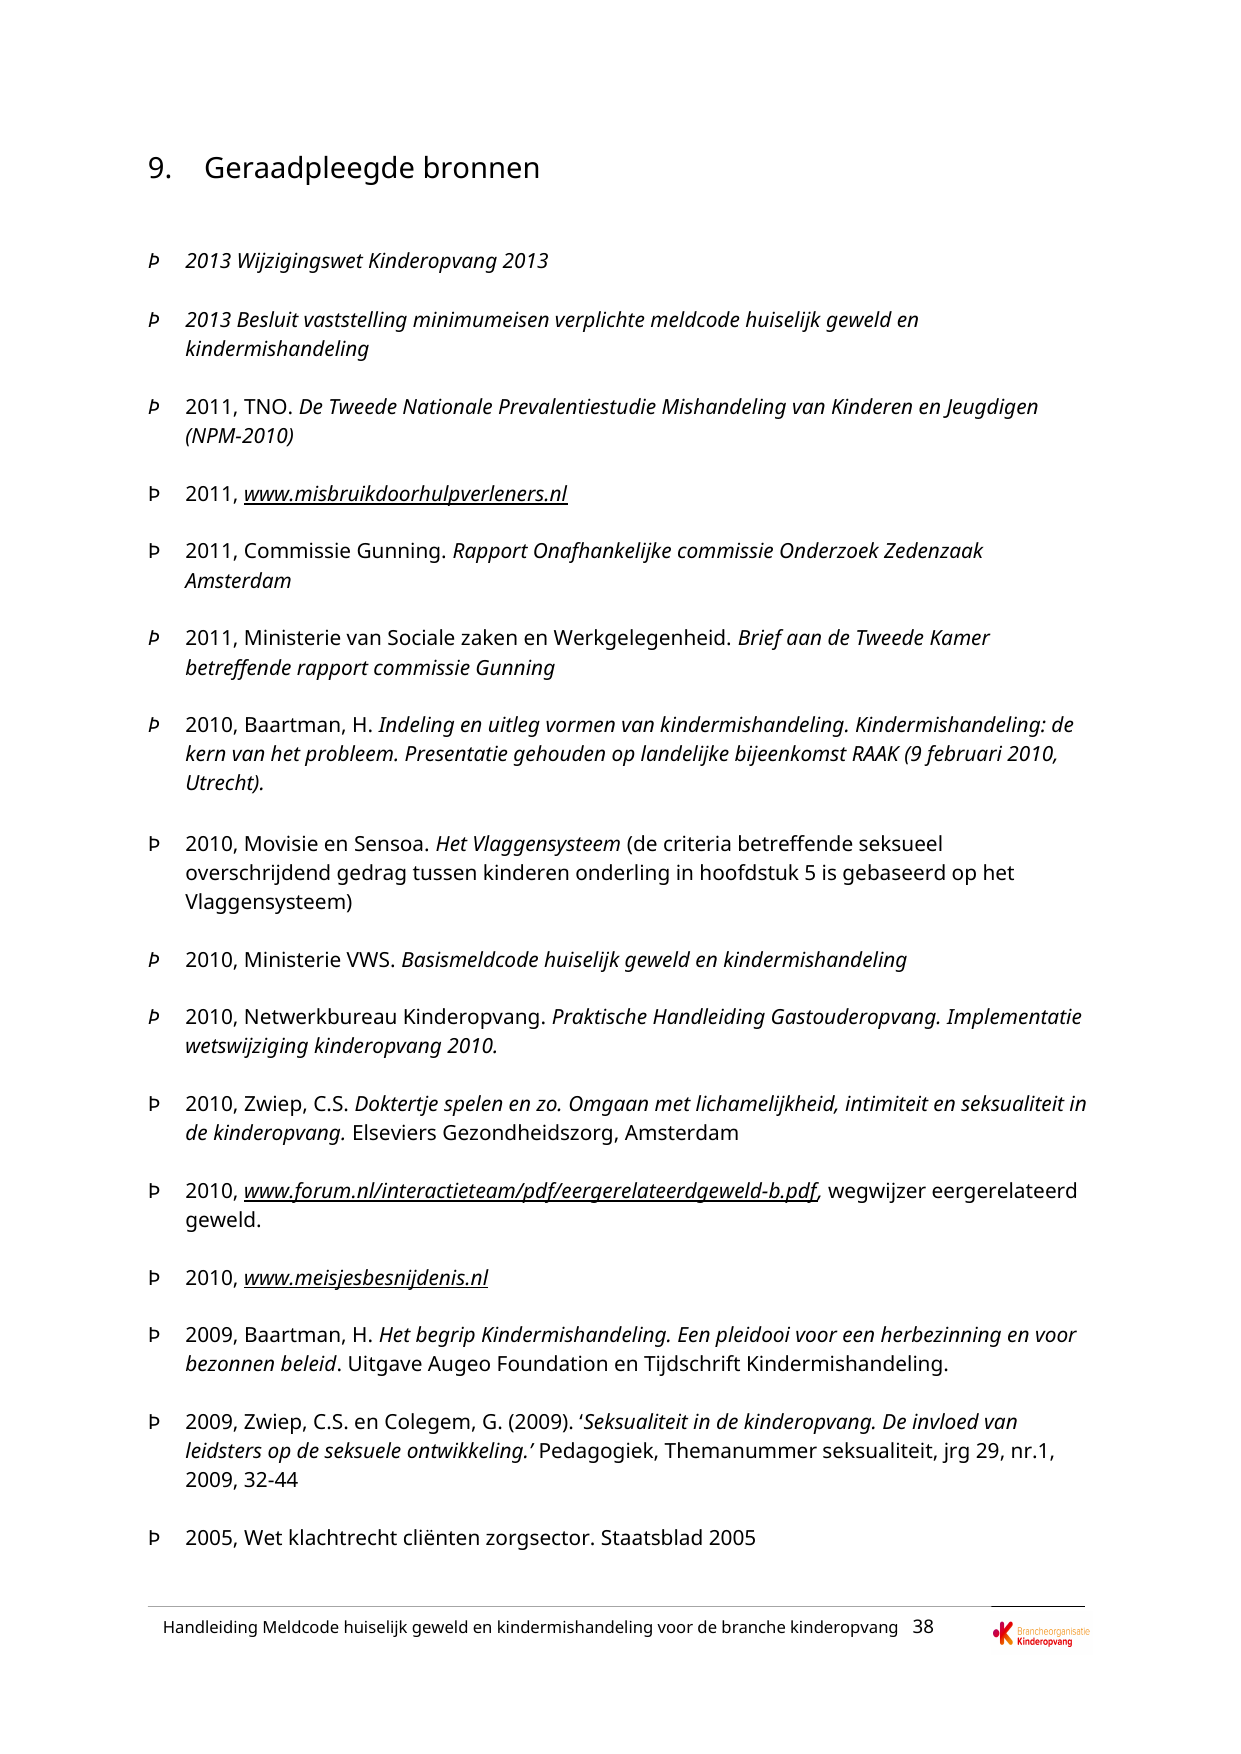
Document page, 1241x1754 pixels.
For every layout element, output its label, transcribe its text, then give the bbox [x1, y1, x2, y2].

list 2010, Baartman, H. Indeling en uitleg vormen van kindermishandeling. Kindermishandeling: de kern van het probleem. Presentatie gehouden op landelijke bijeenkomst RAAK (9 februari 2010, Utrecht). [148, 709, 1092, 797]
list 2010, www.meisjesbesnijdenis.nl [148, 1262, 1092, 1291]
list 2009, Zwiep, C.S. en Colegem, G. (2009). ‘Seksualiteit in de kinderopvang. De invloed van leidsters op de seksuele ontwikkeling.’ Pedagogiek, Themanummer seksualiteit, jrg 29, nr.1, 2009, 32-44 [148, 1406, 1092, 1494]
list 2010, Netwerkbureau Kinderopvang. Praktische Handleiding Gastouderopvang. Implementatie wetswijziging kinderopvang 2010. [148, 1002, 1092, 1060]
list 2005, Wet klachtrecht cliënten zorgsector. Staatsblad 2005 [148, 1522, 1092, 1552]
list 2010, Ministerie VWS. Basismeldcode huiselijk geweld en kindermishandeling [148, 944, 1092, 973]
list 2011, Ministerie van Sociale zaken en Werkgelegenheid. Brief aan de Tweede Kamer betreffende rapport commissie Gunning [148, 623, 1092, 681]
list 2011, Commissie Gunning. Rapport Onafhankelijke commissie Onderzoek Zedenzaak Amsterdam [148, 536, 1092, 594]
list 2010, Movisie en Sensoa. Het Vlaggensysteem (de criteria betreffende seksueel overschrijdend gedrag tussen kinderen onderling in hoofdstuk 5 is gebaseerd op het Vlaggensysteem) [148, 828, 1092, 916]
list 2013 Besluit vaststelling minimumeisen verplichte meldcode huiselijk geweld en kindermishandeling [148, 304, 1092, 362]
list 2013 Wijzigingswet Kinderopvang 2013 [148, 246, 1092, 275]
list 2009, Baartman, H. Het begrip Kindermishandeling. Een pleidooi voor een herbezinning en voor bezonnen beleid. Uitgave Augeo Foundation en Tijdschrift Kindermishandeling. [148, 1320, 1092, 1378]
subtitle 9. Geraadpleegde bronnen [148, 148, 1092, 187]
picture [990, 1611, 1093, 1655]
list 2010, Zwiep, C.S. Doktertje spelen en zo. Omgaan met lichamelijkheid, intimiteit en seksualiteit in de kinderopvang. Elseviers Gezondheidszorg, Amsterdam [148, 1088, 1092, 1147]
list 2010, www.forum.nl/interactieteam/pdf/eergerelateerdgeweld-b.pdf, wegwijzer eergerelateerd geweld. [148, 1175, 1092, 1234]
list 2011, TNO. De Tweede Nationale Prevalentiestudie Mishandeling van Kinderen en Jeugdigen (NPM-2010) [148, 392, 1092, 450]
list 2011, www.misbruikdoorhulpverleners.nl [148, 478, 1092, 507]
